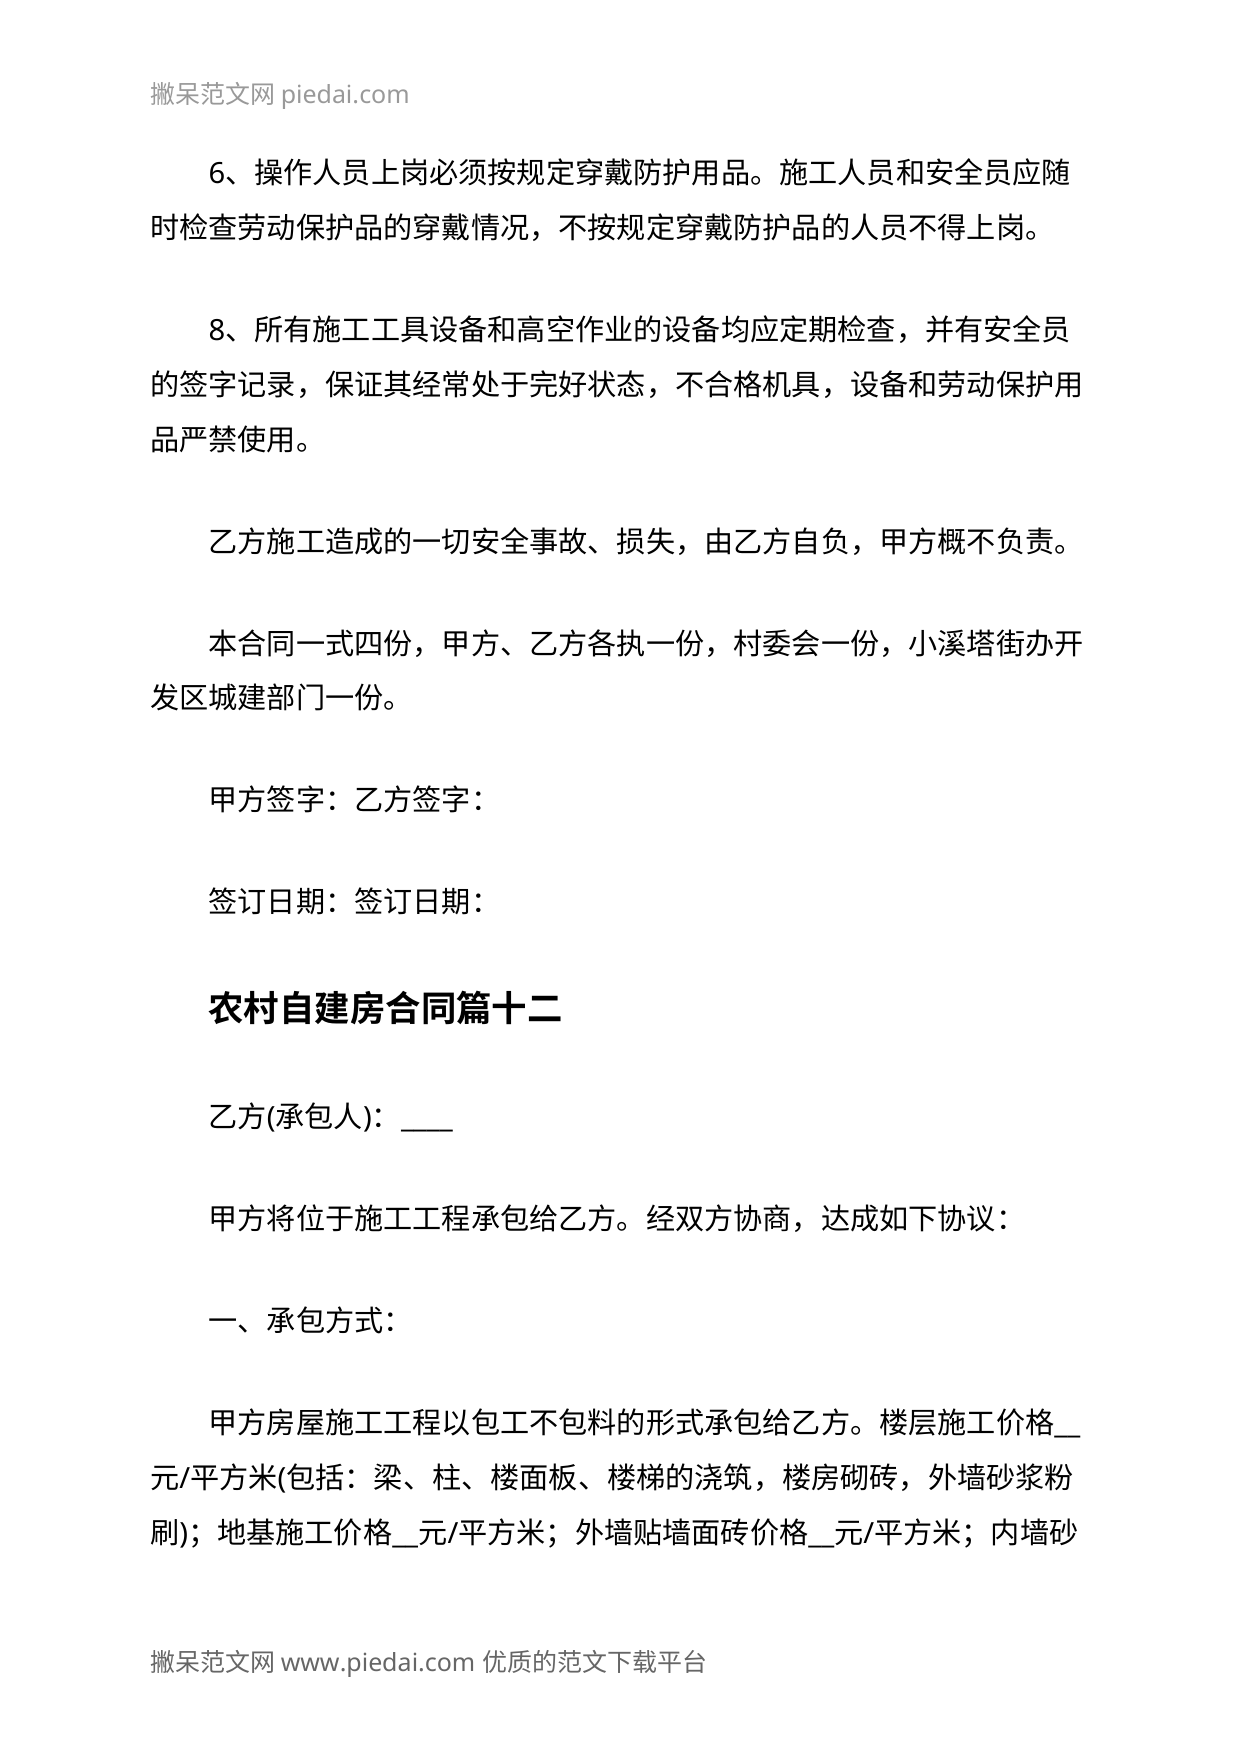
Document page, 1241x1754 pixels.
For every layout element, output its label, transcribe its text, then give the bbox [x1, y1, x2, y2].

text 甲方签字：乙方签字： [150, 777, 1090, 819]
text 乙方(承包人)：____ [150, 1094, 1090, 1136]
text 农村自建房合同篇十二 [150, 980, 1090, 1032]
text 乙方施工造成的一切安全事故、损失，由乙方自负，甲方概不负责。 [150, 518, 1090, 561]
text 签订日期：签订日期： [150, 879, 1090, 921]
text 8、所有施工工具设备和高空作业的设备均应定期检查，并有安全员的签字记录，保证其经常处于完好状态，不合格机具，设备和劳动保护用品严禁使用。 [150, 307, 1090, 459]
text 甲方将位于施工工程承包给乙方。经双方协商，达成如下协议： [150, 1196, 1090, 1238]
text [150, 1399, 1090, 1552]
text 一、承包方式： [150, 1298, 1090, 1340]
text 本合同一式四份，甲方、乙方各执一份，村委会一份，小溪塔街办开发区城建部门一份。 [150, 620, 1090, 717]
text 6、操作人员上岗必须按规定穿戴防护用品。施工人员和安全员应随时检查劳动保护品的穿戴情况，不按规定穿戴防护品的人员不得上岗。 [150, 150, 1090, 247]
